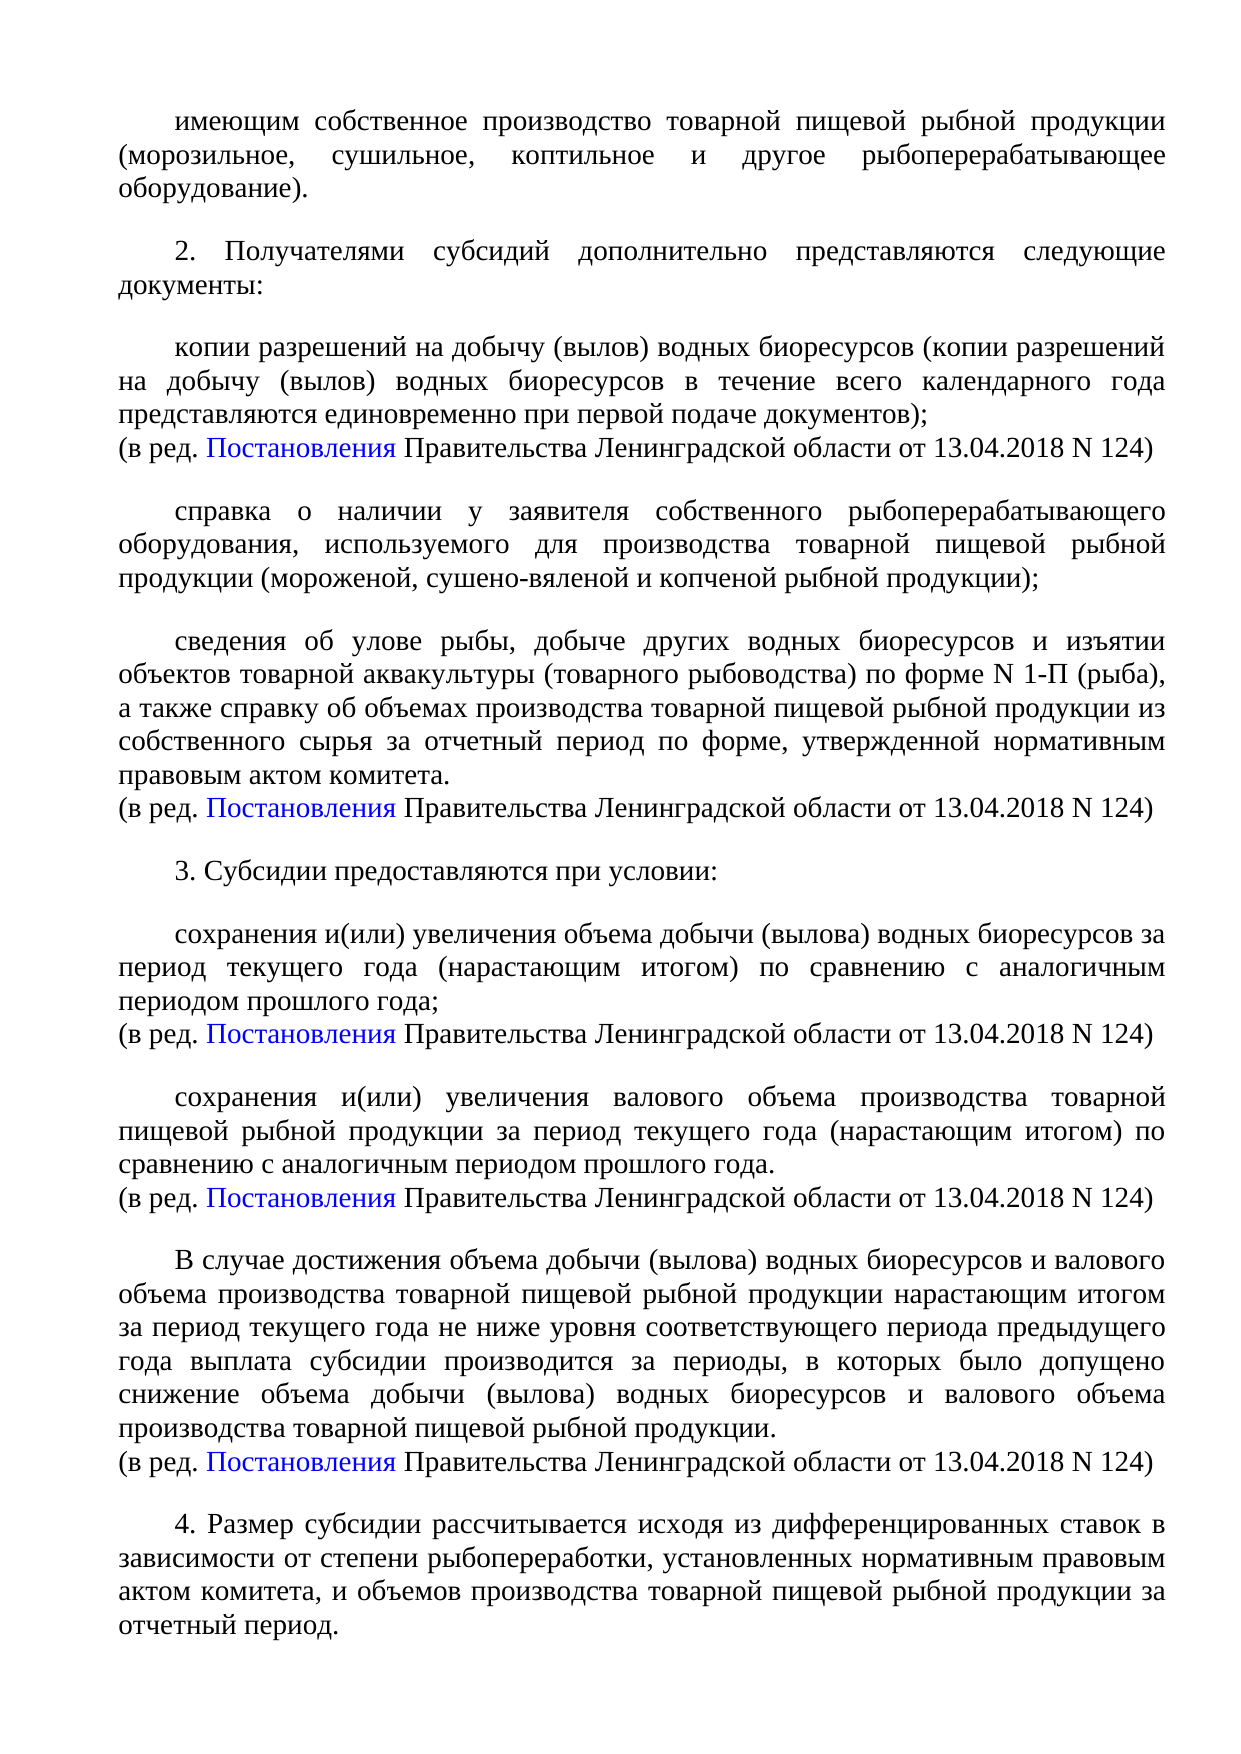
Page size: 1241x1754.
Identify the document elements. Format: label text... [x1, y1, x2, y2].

text (в ред. Постановления Правительства Ленинградской области от 13.04.2018 N 124) [118, 430, 1167, 464]
text (в ред. Постановления Правительства Ленинградской области от 13.04.2018 N 124) [118, 1180, 1167, 1213]
text сохранения и(или) увеличения валового объема производства товарной пищевой рыбной продукции за период текущего года (нарастающим итогом) по сравнению с аналогичным периодом прошлого года. [118, 1079, 1167, 1180]
text 2. Получателями субсидий дополнительно представляются следующие документы: [118, 233, 1167, 300]
text (в ред. Постановления Правительства Ленинградской области от 13.04.2018 N 124) [118, 790, 1167, 824]
text 4. Размер субсидии рассчитывается исходя из дифференцированных ставок в зависимости от степени рыбопереработки, установленных нормативным правовым актом комитета, и объемов производства товарной пищевой рыбной продукции за отчетный период. [118, 1506, 1167, 1641]
text сведения об улове рыбы, добыче других водных биоресурсов и изъятии объектов товарной аквакультуры (товарного рыбоводства) по форме N 1-П (рыба), а также справку об объемах производства товарной пищевой рыбной продукции из собственного сырья за отчетный период по форме, утвержденной нормативным правовым актом комитета. [118, 623, 1167, 790]
text (в ред. Постановления Правительства Ленинградской области от 13.04.2018 N 124) [118, 1444, 1167, 1477]
text сохранения и(или) увеличения объема добычи (вылова) водных биоресурсов за период текущего года (нарастающим итогом) по сравнению с аналогичным периодом прошлого года; [118, 916, 1167, 1016]
text справка о наличии у заявителя собственного рыбоперерабатывающего оборудования, используемого для производства товарной пищевой рыбной продукции (мороженой, сушено-вяленой и копченой рыбной продукции); [118, 493, 1167, 593]
text (в ред. Постановления Правительства Ленинградской области от 13.04.2018 N 124) [118, 1016, 1167, 1050]
text имеющим собственное производство товарной пищевой рыбной продукции (морозильное, сушильное, коптильное и другое рыбоперерабатывающее оборудование). [118, 103, 1167, 204]
text В случае достижения объема добычи (вылова) водных биоресурсов и валового объема производства товарной пищевой рыбной продукции нарастающим итогом за период текущего года не ниже уровня соответствующего периода предыдущего года выплата субсидии производится за периоды, в которых было допущено снижение объема добычи (вылова) водных биоресурсов и валового объема производства товарной пищевой рыбной продукции. [118, 1242, 1167, 1444]
text 3. Субсидии предоставляются при условии: [118, 853, 1167, 887]
text копии разрешений на добычу (вылов) водных биоресурсов (копии разрешений на добычу (вылов) водных биоресурсов в течение всего календарного года представляются единовременно при первой подаче документов); [118, 329, 1167, 430]
